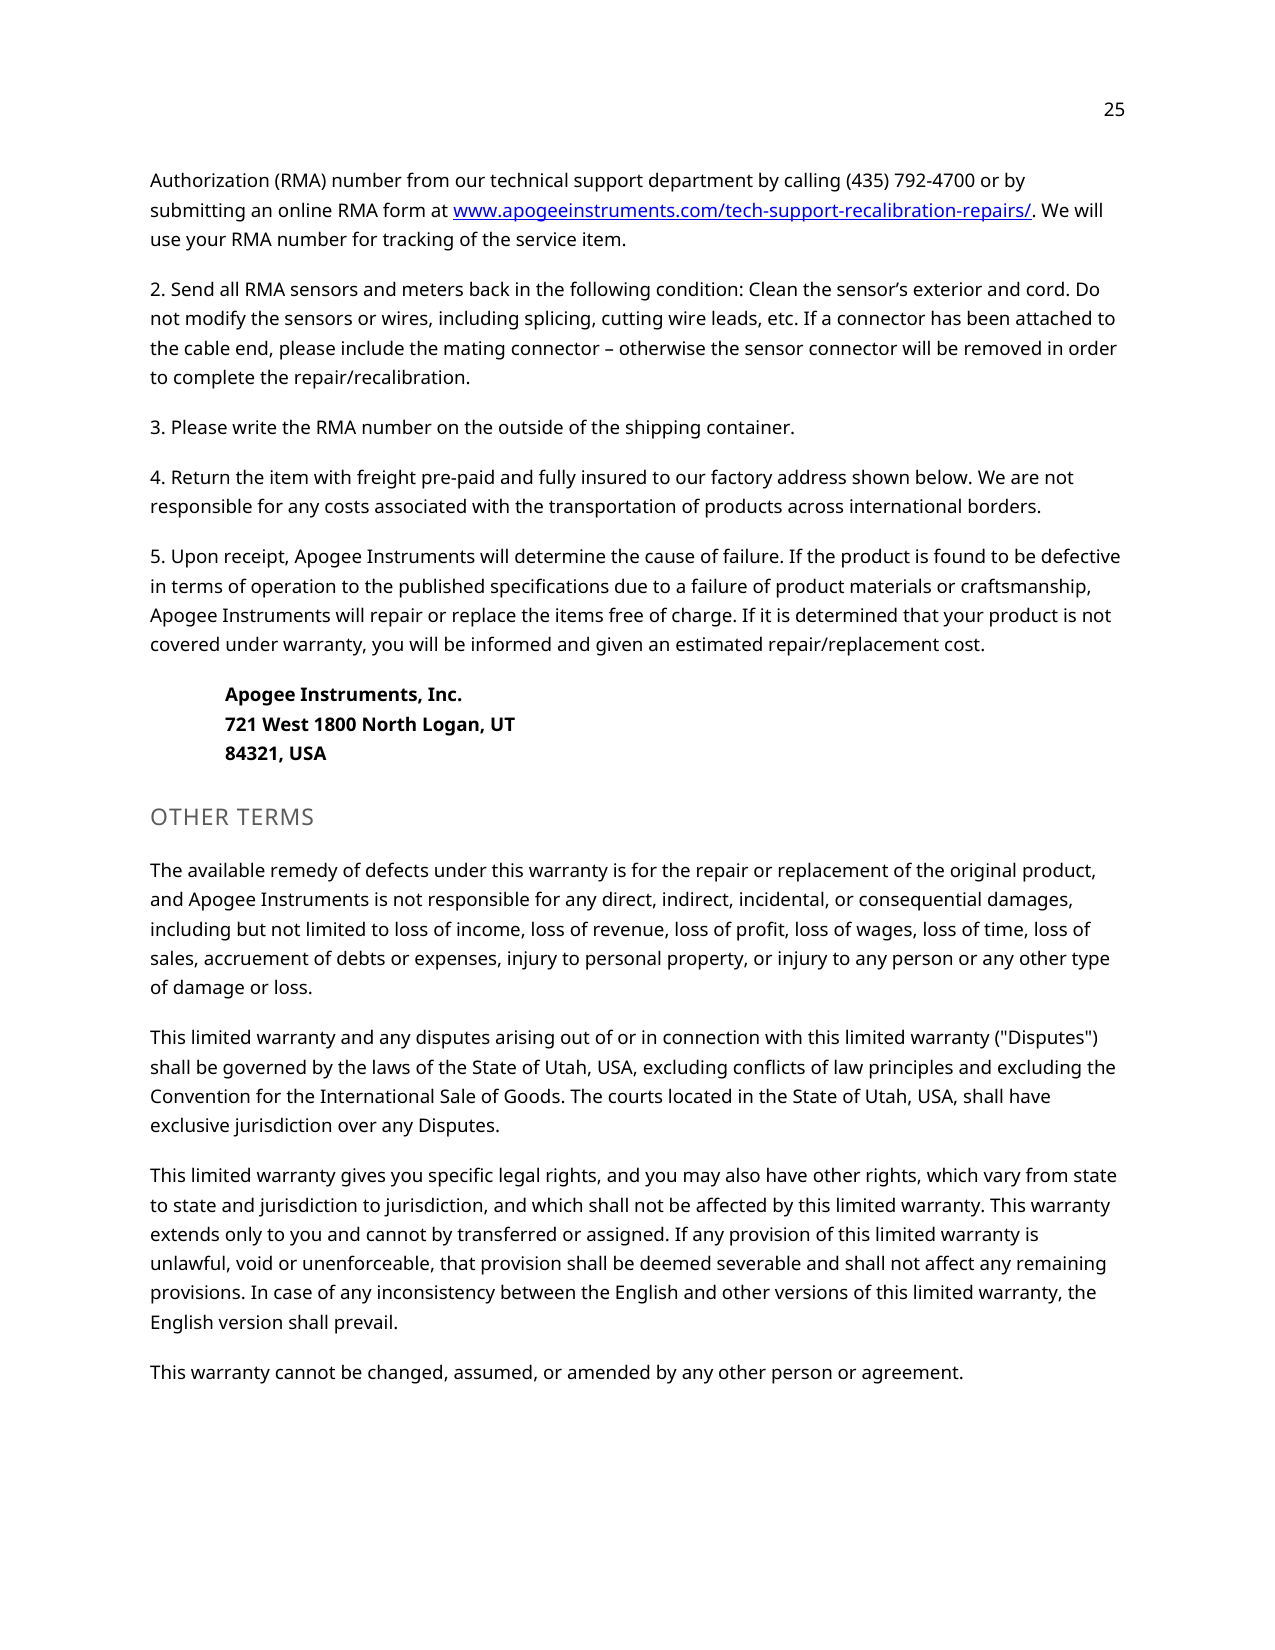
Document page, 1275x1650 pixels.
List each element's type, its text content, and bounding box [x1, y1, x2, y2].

text 5. Upon receipt, Apogee Instruments will determine the cause of failure. If the product is found to be defective in terms of operation to the published specifications due to a failure of product materials or craftsmanship, Apogee Instruments will repair or replace the items free of charge. If it is determined that your product is not covered under warranty, you will be informed and given an estimated repair/replacement cost. [150, 544, 1125, 657]
text Apogee Instruments, Inc. 721 West 1800 North Logan, UT 84321, USA [225, 682, 1125, 766]
text This warranty cannot be changed, assumed, or amended by any other person or agreement. [150, 1359, 1125, 1384]
subtitle Other Terms [150, 801, 1125, 832]
text 2. Send all RMA sensors and meters back in the following condition: Clean the sensor’s exterior and cord. Do not modify the sensors or wires, including splicing, cutting wire leads, etc. If a connector has been attached to the cable end, please include the mating connector – otherwise the sensor connector will be removed in order to complete the repair/recalibration. [150, 276, 1125, 390]
text 4. Return the item with freight pre-paid and fully insured to our factory address shown below. We are not responsible for any costs associated with the transportation of products across international borders. [150, 464, 1125, 519]
text This limited warranty and any disputes arising out of or in connection with this limited warranty ("Disputes") shall be governed by the laws of the State of Utah, USA, excluding conflicts of law principles and excluding the Convention for the International Sale of Goods. The courts located in the State of Utah, USA, shall have exclusive jurisdiction over any Disputes. [150, 1025, 1125, 1138]
text The available remedy of defects under this warranty is for the repair or replacement of the original product, and Apogee Instruments is not responsible for any direct, indirect, incidental, or consequential damages, including but not limited to loss of income, loss of revenue, loss of profit, loss of wages, loss of time, loss of sales, accruement of debts or expenses, injury to personal property, or injury to any person or any other type of damage or loss. [150, 857, 1125, 1000]
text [150, 168, 1125, 252]
text This limited warranty gives you specific legal rights, and you may also have other rights, which vary from state to state and jurisdiction to jurisdiction, and which shall not be affected by this limited warranty. This warranty extends only to you and cannot by transferred or assigned. If any provision of this limited warranty is unlawful, void or unenforceable, that provision shall be deemed severable and shall not affect any remaining provisions. In case of any inconsistency between the English and other versions of this limited warranty, the English version shall prevail. [150, 1163, 1125, 1334]
text 3. Please write the RMA number on the outside of the shipping container. [150, 414, 1125, 440]
